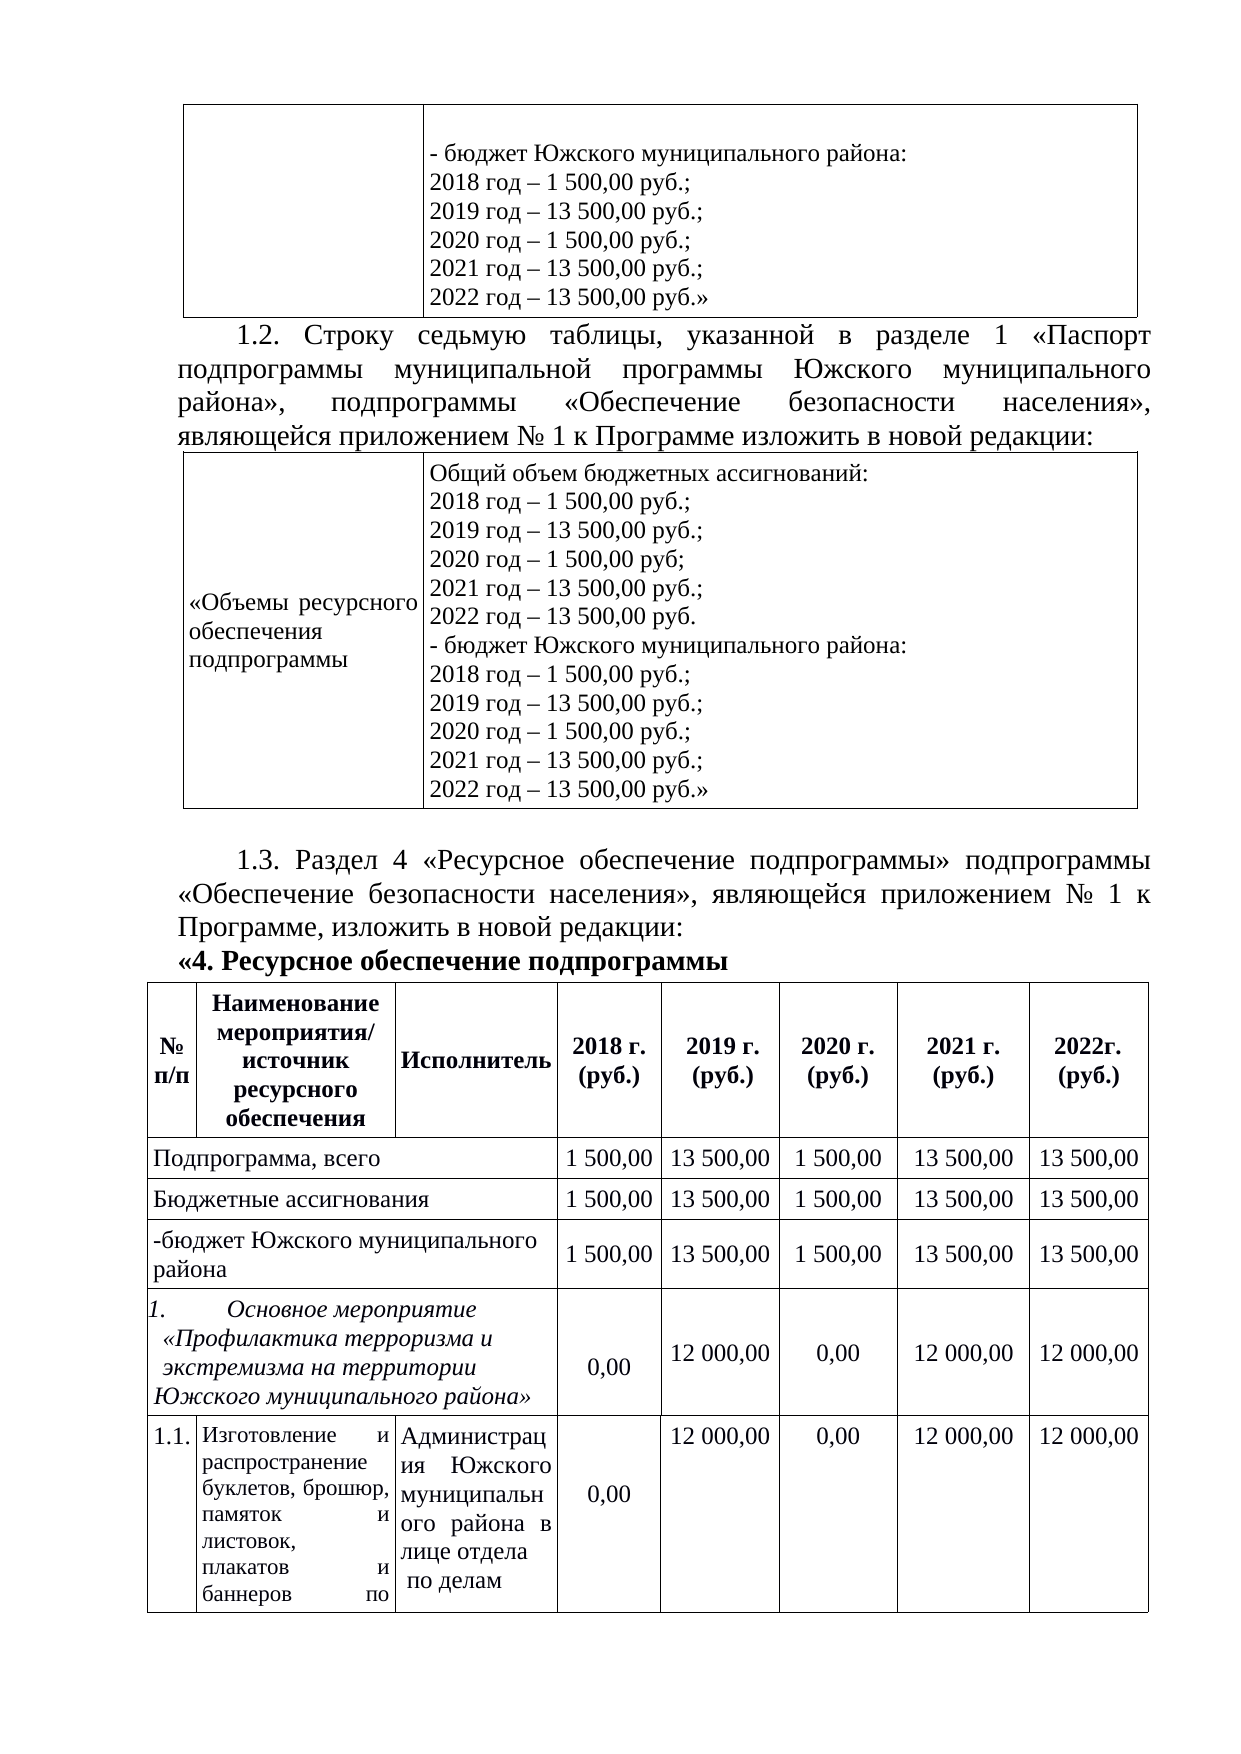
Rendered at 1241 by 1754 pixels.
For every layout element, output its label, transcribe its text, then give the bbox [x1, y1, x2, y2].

table_header № п/п [148, 983, 196, 1137]
table_cell 12 000,00 [662, 1289, 779, 1415]
table_cell Подпрограмма, всего [148, 1138, 557, 1178]
table_cell 1 500,00 [780, 1220, 897, 1288]
table_cell 0,00 [780, 1416, 897, 1612]
table_header 2022г. (руб.) [1030, 983, 1148, 1137]
text 1.2. Строку седьмую таблицы, указанной в разделе 1 «Паспорт подпрограммы муниципальной программы Южского муниципального района», подпрограммы «Обеспечение безопасности населения», являющейся приложением № 1 к Программе изложить в новой редакции: [177, 317, 1152, 451]
table_cell 13 500,00 [898, 1138, 1029, 1178]
table_cell 1 500,00 [558, 1220, 661, 1288]
table_cell 13 500,00 [898, 1179, 1029, 1219]
table_cell 13 500,00 [662, 1179, 779, 1219]
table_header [184, 105, 423, 317]
table_cell 0,00 [558, 1289, 661, 1415]
table_header 2020 г. (руб.) [780, 983, 897, 1137]
table_cell 12 000,00 [898, 1416, 1029, 1612]
table_cell 1 500,00 [558, 1179, 661, 1219]
table_cell 13 500,00 [662, 1138, 779, 1178]
table_cell 1.1. [148, 1416, 196, 1612]
text «4. Ресурсное обеспечение подпрограммы [177, 943, 1152, 977]
table_cell 12 000,00 [661, 1416, 779, 1612]
table_header «Объемы ресурсного обеспечения подпрограммы [184, 453, 423, 808]
table_cell 13 500,00 [1030, 1179, 1148, 1219]
text 1.3. Раздел 4 «Ресурсное обеспечение подпрограммы» подпрограммы «Обеспечение безопасности населения», являющейся приложением № 1 к Программе, изложить в новой редакции: [177, 842, 1152, 943]
table_cell 13 500,00 [1030, 1138, 1148, 1178]
table_cell 13 500,00 [662, 1220, 779, 1288]
table_cell 12 000,00 [1030, 1289, 1148, 1415]
table_cell 13 500,00 [1030, 1220, 1148, 1288]
table_cell 13 500,00 [898, 1220, 1029, 1288]
table_cell 1 500,00 [558, 1138, 661, 1178]
table_cell Основное мероприятие «Профилактика терроризма и экстремизма на территории Южского муниципального района» [148, 1289, 557, 1415]
table_header 2021 г. (руб.) [898, 983, 1029, 1137]
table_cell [197, 1416, 395, 1612]
table_cell 12 000,00 [898, 1289, 1029, 1415]
table_cell 1 500,00 [780, 1138, 897, 1178]
table_header Наименование мероприятия/ источник ресурсного обеспечения [197, 983, 395, 1137]
table_cell Бюджетные ассигнования [148, 1179, 557, 1219]
table_cell 1 500,00 [780, 1179, 897, 1219]
table_cell 0,00 [780, 1289, 897, 1415]
table_header Исполнитель [396, 983, 557, 1137]
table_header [424, 105, 1137, 317]
table_header 2018 г. (руб.) [558, 983, 661, 1137]
table_cell 0,00 [558, 1416, 660, 1612]
table_header 2019 г. (руб.) [662, 983, 779, 1137]
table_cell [396, 1416, 557, 1612]
table_cell -бюджет Южского муниципального района [148, 1220, 557, 1288]
table_cell 12 000,00 [1030, 1416, 1148, 1612]
